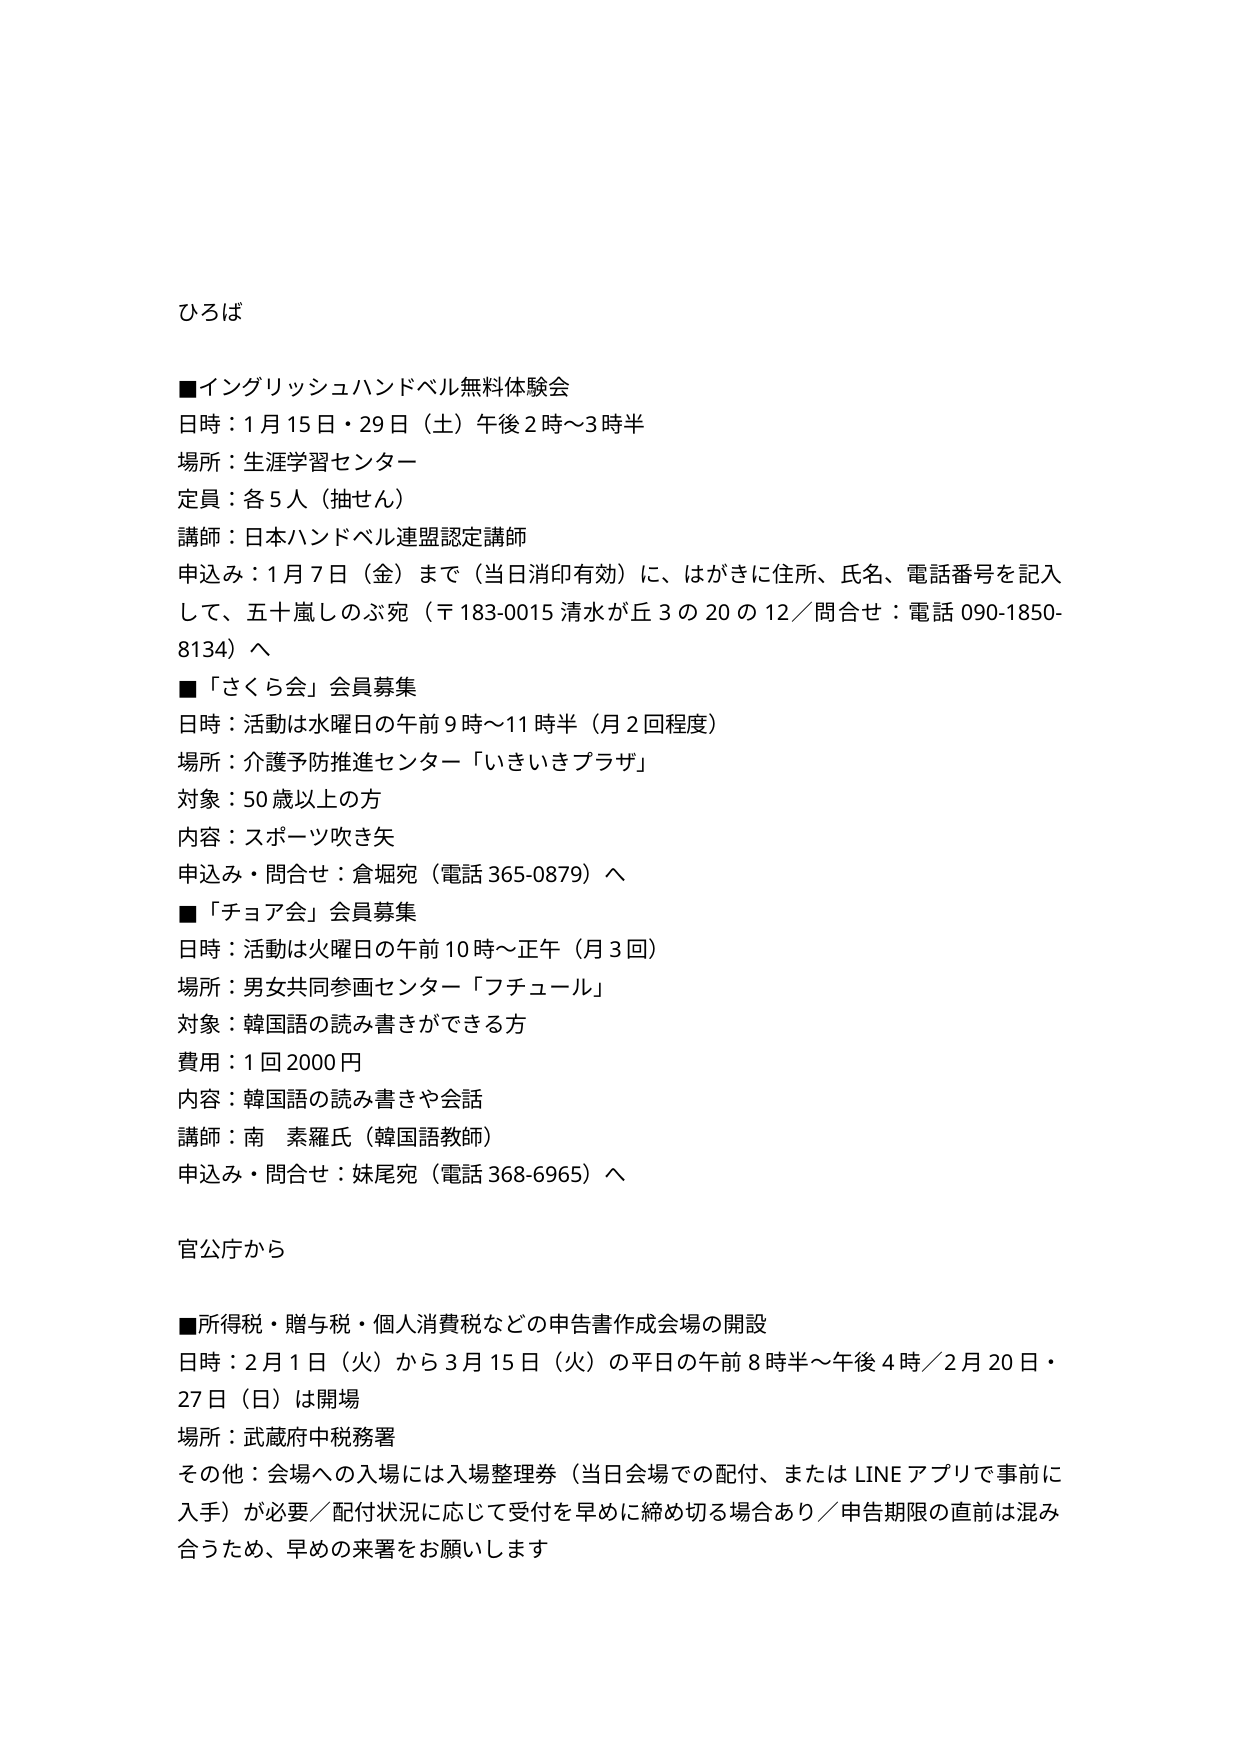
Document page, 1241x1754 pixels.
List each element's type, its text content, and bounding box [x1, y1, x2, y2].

text 申込み・問合せ：妹尾宛（電話368-6965）へ [177, 1154, 1063, 1192]
text 費用：1回2000円 [177, 1042, 1063, 1079]
text 場所：生涯学習センター [177, 442, 1063, 479]
text 定員：各5人（抽せん） [177, 479, 1063, 517]
text 講師：南 素羅氏（韓国語教師） [177, 1117, 1063, 1154]
text 講師：日本ハンドベル連盟認定講師 [177, 517, 1063, 554]
text 日時：活動は火曜日の午前10時～正午（月3回） [177, 929, 1063, 967]
text 場所：介護予防推進センター「いきいきプラザ」 [177, 742, 1063, 779]
text 申込み・問合せ：倉堀宛（電話365-0879）へ [177, 854, 1063, 892]
text 場所：男女共同参画センター「フチュール」 [177, 967, 1063, 1004]
text 内容：韓国語の読み書きや会話 [177, 1079, 1063, 1117]
text 日時：2月1日（火）から3月15日（火）の平日の午前8時半～午後4時／2月20日・27日（日）は開場 [177, 1342, 1063, 1417]
text ■「さくら会」会員募集 [177, 667, 1063, 704]
text 場所：武蔵府中税務署 [177, 1417, 1063, 1454]
text 申込み：1月7日（金）まで（当日消印有効）に、はがきに住所、氏名、電話番号を記入して、五十嵐しのぶ宛（〒183-0015清水が丘3の20の12／問合せ：電話090-1850-8134）へ [177, 554, 1063, 667]
text 対象：韓国語の読み書きができる方 [177, 1004, 1063, 1042]
text 日時：1月15日・29日（土）午後2時～3時半 [177, 404, 1063, 442]
text 日時：活動は水曜日の午前9時～11時半（月2回程度） [177, 704, 1063, 742]
text ■所得税・贈与税・個人消費税などの申告書作成会場の開設 [177, 1304, 1063, 1342]
text 官公庁から [177, 1229, 1063, 1267]
text ひろば [177, 292, 1063, 329]
text その他：会場への入場には入場整理券（当日会場での配付、またはLINEアプリで事前に入手）が必要／配付状況に応じて受付を早めに締め切る場合あり／申告期限の直前は混み合うため、早めの来署をお願いします [177, 1454, 1063, 1567]
text 対象：50歳以上の方 [177, 779, 1063, 817]
text ■「チョア会」会員募集 [177, 892, 1063, 929]
text 内容：スポーツ吹き矢 [177, 817, 1063, 854]
text ■イングリッシュハンドベル無料体験会 [177, 367, 1063, 404]
